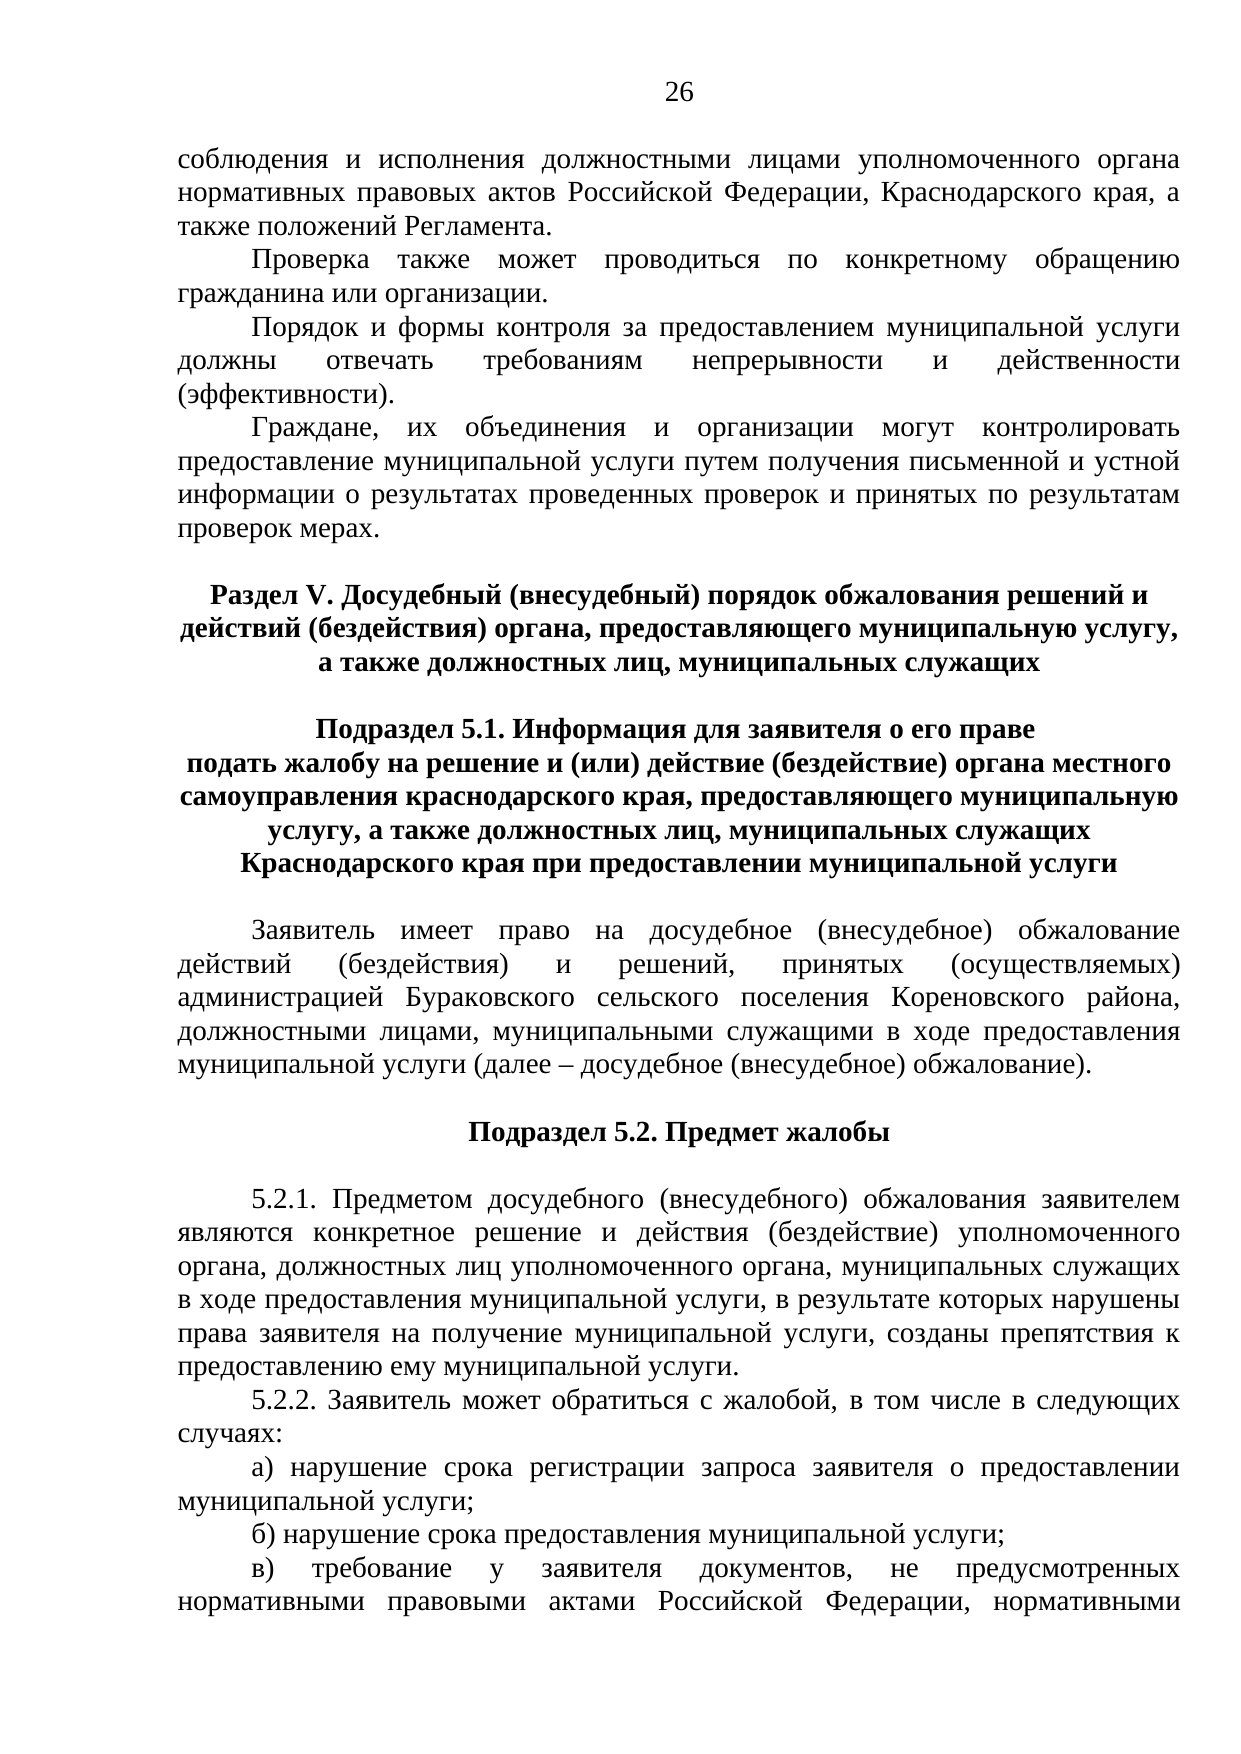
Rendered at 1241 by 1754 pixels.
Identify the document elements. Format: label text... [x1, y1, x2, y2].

text Порядок и формы контроля за предоставлением муниципальной услуги должны отвечать требованиям непрерывности и действенности (эффективности). [177, 309, 1181, 409]
text 5.2.1. Предметом досудебного (внесудебного) обжалования заявителем являются конкретное решение и действия (бездействие) уполномоченного органа, должностных лиц уполномоченного органа, муниципальных служащих в ходе предоставления муниципальной услуги, в результате которых нарушены права заявителя на получение муниципальной услуги, созданы препятствия к предоставлению ему муниципальной услуги. [177, 1181, 1181, 1382]
text б) нарушение срока предоставления муниципальной услуги; [177, 1516, 1181, 1550]
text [177, 1550, 1181, 1617]
text Граждане, их объединения и организации могут контролировать предоставление муниципальной услуги путем получения письменной и устной информации о результатах проведенных проверок и принятых по результатам проверок мерах. [177, 409, 1181, 543]
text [177, 141, 1181, 242]
text Заявитель имеет право на досудебное (внесудебное) обжалование действий (бездействия) и решений, принятых (осуществляемых) администрацией Бураковского сельского поселения Кореновского района, должностными лицами, муниципальными служащими в ходе предоставления муниципальной услуги (далее – досудебное (внесудебное) обжалование). [177, 912, 1181, 1080]
text Раздел V. Досудебный (внесудебный) порядок обжалования решений и действий (бездействия) органа, предоставляющего муниципальную услугу, а также должностных лиц, муниципальных служащих [177, 577, 1181, 678]
text а) нарушение срока регистрации запроса заявителя о предоставлении муниципальной услуги; [177, 1449, 1181, 1516]
text 5.2.2. Заявитель может обратиться с жалобой, в том числе в следующих случаях: [177, 1382, 1181, 1449]
text Подраздел 5.1. Информация для заявителя о его праве подать жалобу на решение и (или) действие (бездействие) органа местного самоуправления краснодарского края, предоставляющего муниципальную услугу, а также должностных лиц, муниципальных служащих Краснодарского края при предоставлении муниципальной услуги [177, 711, 1181, 879]
text Проверка также может проводиться по конкретному обращению гражданина или организации. [177, 242, 1181, 309]
text Подраздел 5.2. Предмет жалобы [177, 1114, 1181, 1147]
